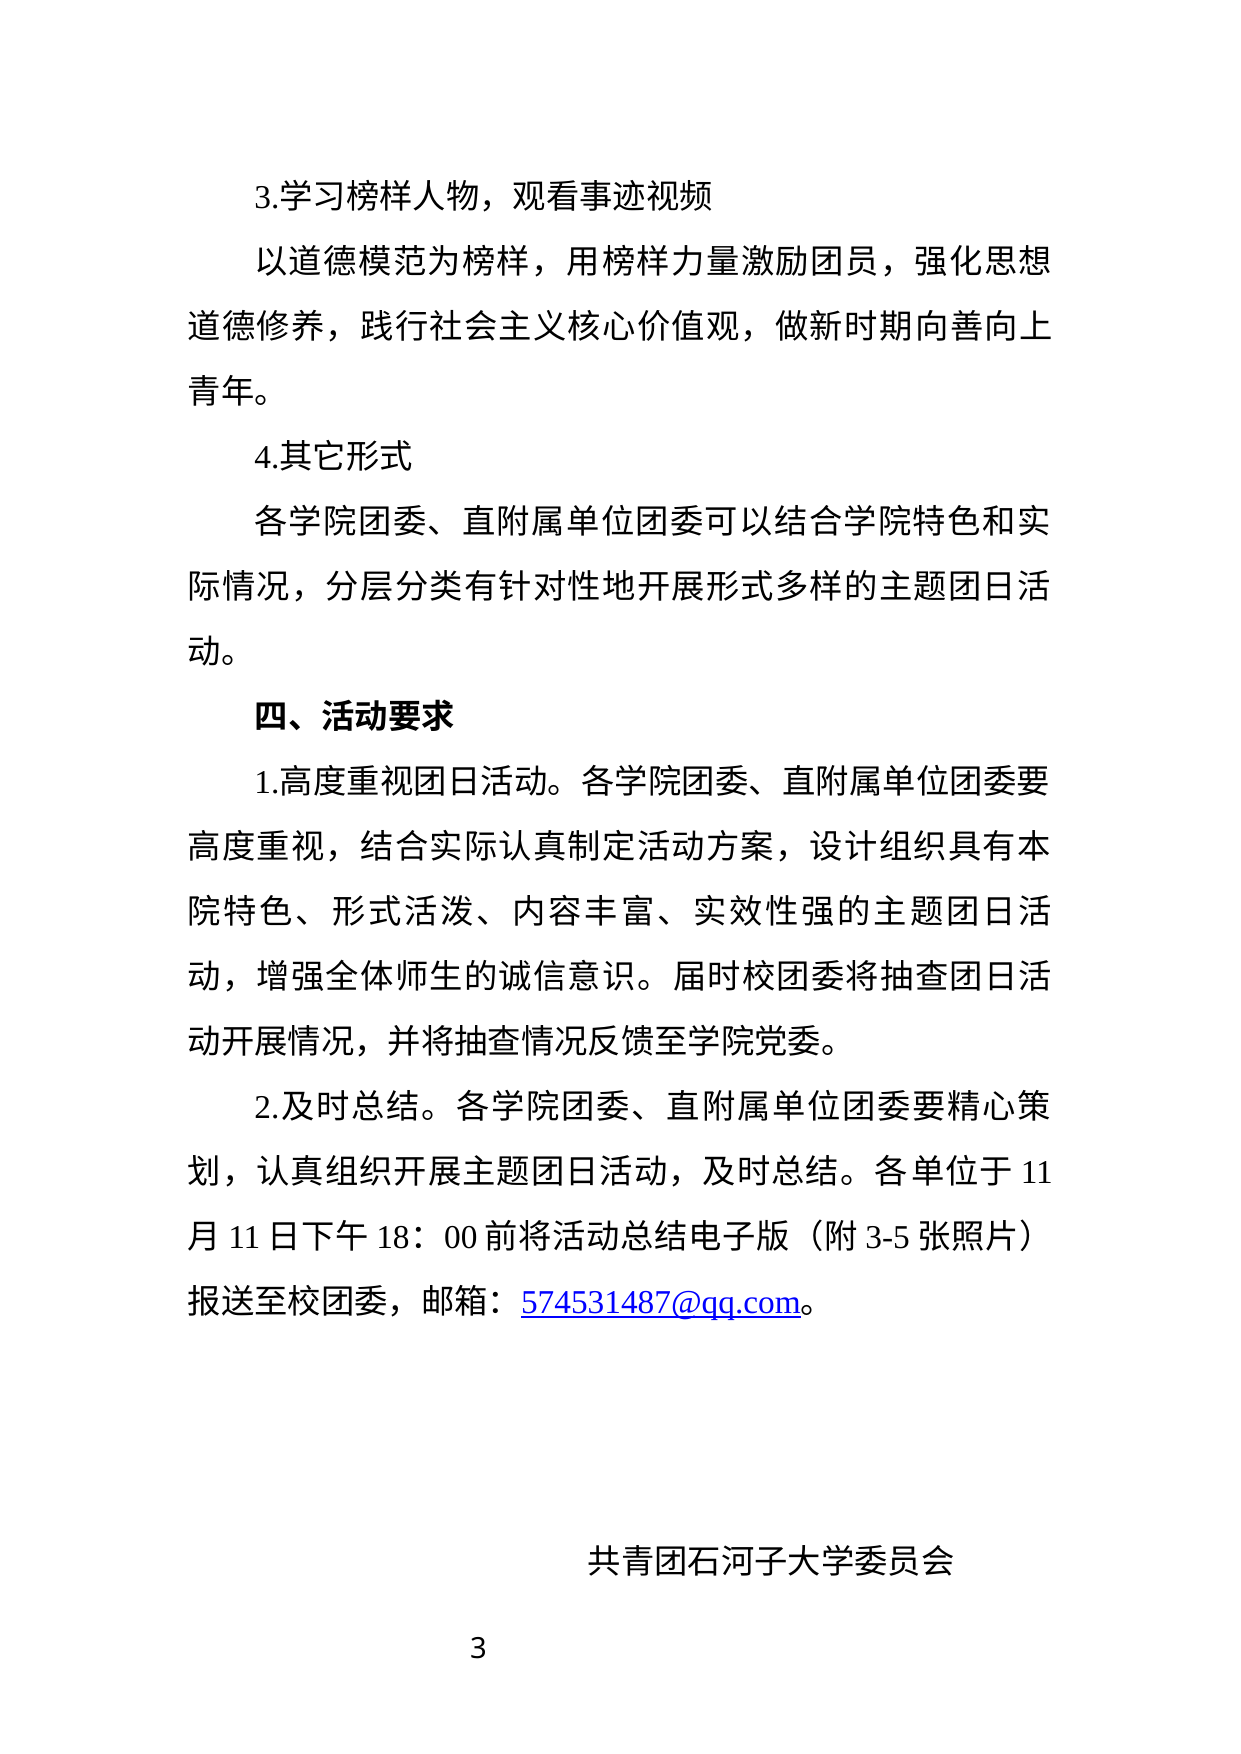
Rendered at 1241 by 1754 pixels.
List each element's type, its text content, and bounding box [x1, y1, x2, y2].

text 四、活动要求 [187, 682, 1053, 747]
text 1.高度重视团日活动。各学院团委、直附属单位团委要高度重视，结合实际认真制定活动方案，设计组织具有本院特色、形式活泼、内容丰富、实效性强的主题团日活动，增强全体师生的诚信意识。届时校团委将抽查团日活动开展情况，并将抽查情况反馈至学院党委。 [187, 747, 1053, 1072]
text 2.及时总结。各学院团委、直附属单位团委要精心策划，认真组织开展主题团日活动，及时总结。各单位于11月11日下午18：00前将活动总结电子版（附3-5张照片）报送至校团委，邮箱：574531487@qq.com。 [187, 1072, 1053, 1332]
text 以道德模范为榜样，用榜样力量激励团员，强化思想道德修养，践行社会主义核心价值观，做新时期向善向上青年。 [187, 227, 1053, 422]
text 各学院团委、直附属单位团委可以结合学院特色和实际情况，分层分类有针对性地开展形式多样的主题团日活动。 [187, 487, 1053, 682]
text 3.学习榜样人物，观看事迹视频 [187, 162, 1053, 227]
text 4.其它形式 [187, 422, 1053, 487]
text 共青团石河子大学委员会 [187, 1527, 1053, 1592]
